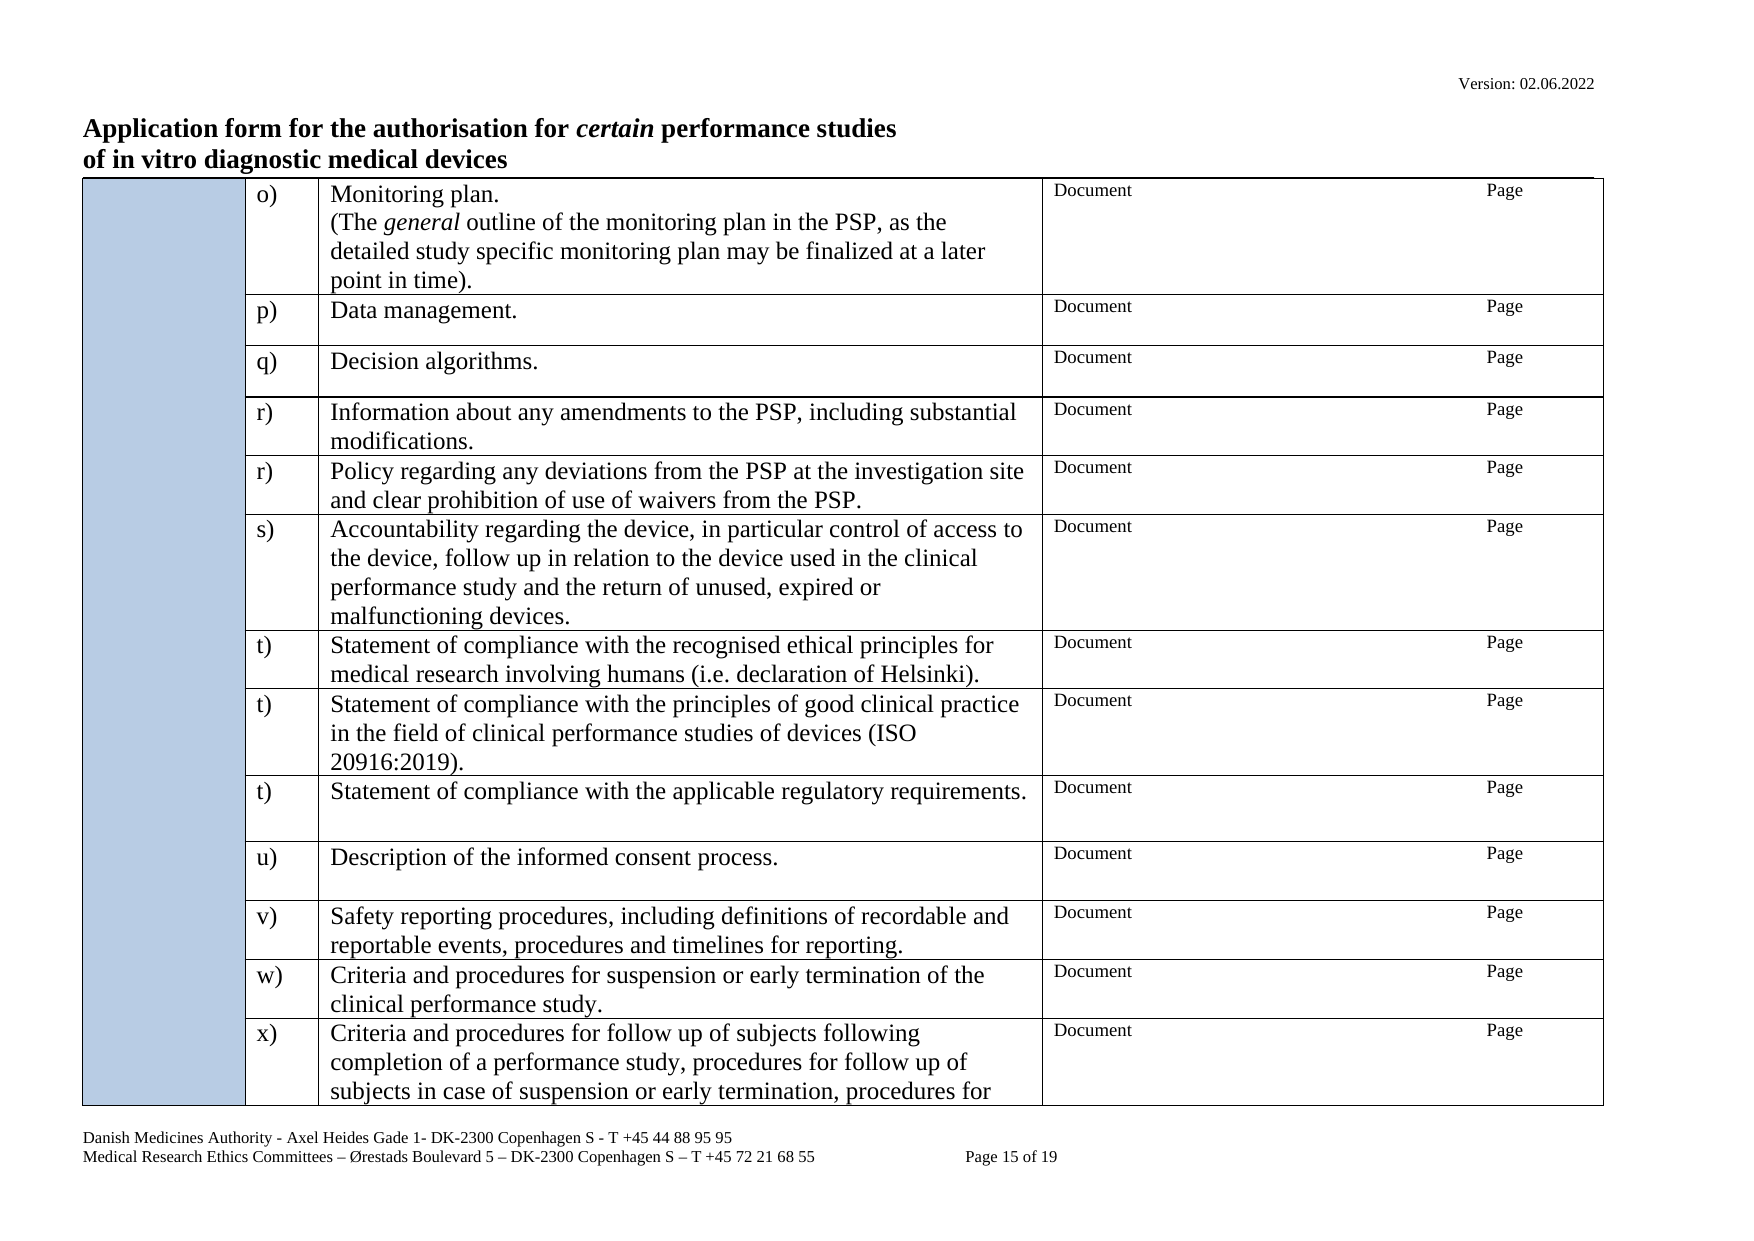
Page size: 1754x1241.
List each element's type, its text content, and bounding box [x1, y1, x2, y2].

table_cell v) [246, 901, 318, 959]
table_cell x) [246, 1019, 318, 1105]
table_cell Accountability regarding the device, in particular control of access to the device, follow up in relation to the device used in the clinical performance study and the return of unused, expired or malfunctioning devices. [319, 515, 1042, 629]
table_cell Policy regarding any deviations from the PSP at the investigation site and clear prohibition of use of waivers from the PSP. [319, 456, 1042, 513]
table_cell Document Page [1043, 960, 1603, 1017]
table_cell r) [246, 398, 318, 455]
table_cell r) [246, 456, 318, 513]
table_cell Document Page [1043, 689, 1603, 775]
table_cell Document Page [1043, 346, 1603, 396]
table_cell Decision algorithms. [319, 346, 1042, 396]
table_cell p) [246, 295, 318, 345]
table_cell Statement of compliance with the applicable regulatory requirements. [319, 776, 1042, 841]
table_cell Document Page [1043, 901, 1603, 959]
table_cell Document Page [1043, 842, 1603, 900]
table_cell Safety reporting procedures, including definitions of recordable and reportable events, procedures and timelines for reporting. [319, 901, 1042, 959]
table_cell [319, 1019, 1042, 1105]
table_cell Document Page [1043, 515, 1603, 629]
table_cell Information about any amendments to the PSP, including substantial modifications. [319, 398, 1042, 455]
table_cell Document Page [1043, 456, 1603, 513]
table_cell t) [246, 631, 318, 688]
table_cell Description of the informed consent process. [319, 842, 1042, 900]
table_cell Statement of compliance with the principles of good clinical practice in the field of clinical performance studies of devices (ISO 20916:2019). [319, 689, 1042, 775]
table_cell Document Page [1043, 1019, 1603, 1105]
table_cell Document Page [1043, 776, 1603, 841]
table_cell Statement of compliance with the recognised ethical principles for medical research involving humans (i.e. declaration of Helsinki). [319, 631, 1042, 688]
table_cell Document Page [1043, 631, 1603, 688]
table_cell Data management. [319, 295, 1042, 345]
table_cell Document Page [1043, 398, 1603, 455]
table_cell u) [246, 842, 318, 900]
table_cell t) [246, 689, 318, 775]
table_cell s) [246, 515, 318, 629]
table_cell Criteria and procedures for suspension or early termination of the clinical performance study. [319, 960, 1042, 1017]
table_cell t) [246, 776, 318, 841]
table_cell Document Page [1043, 295, 1603, 345]
table_cell o) [246, 179, 318, 294]
table_cell w) [246, 960, 318, 1017]
table_cell Monitoring plan. (The general outline of the monitoring plan in the PSP, as the detailed study specific monitoring plan may be finalized at a later point in time). [319, 179, 1042, 294]
table_cell Document Page [1043, 179, 1603, 294]
table_cell q) [246, 346, 318, 396]
